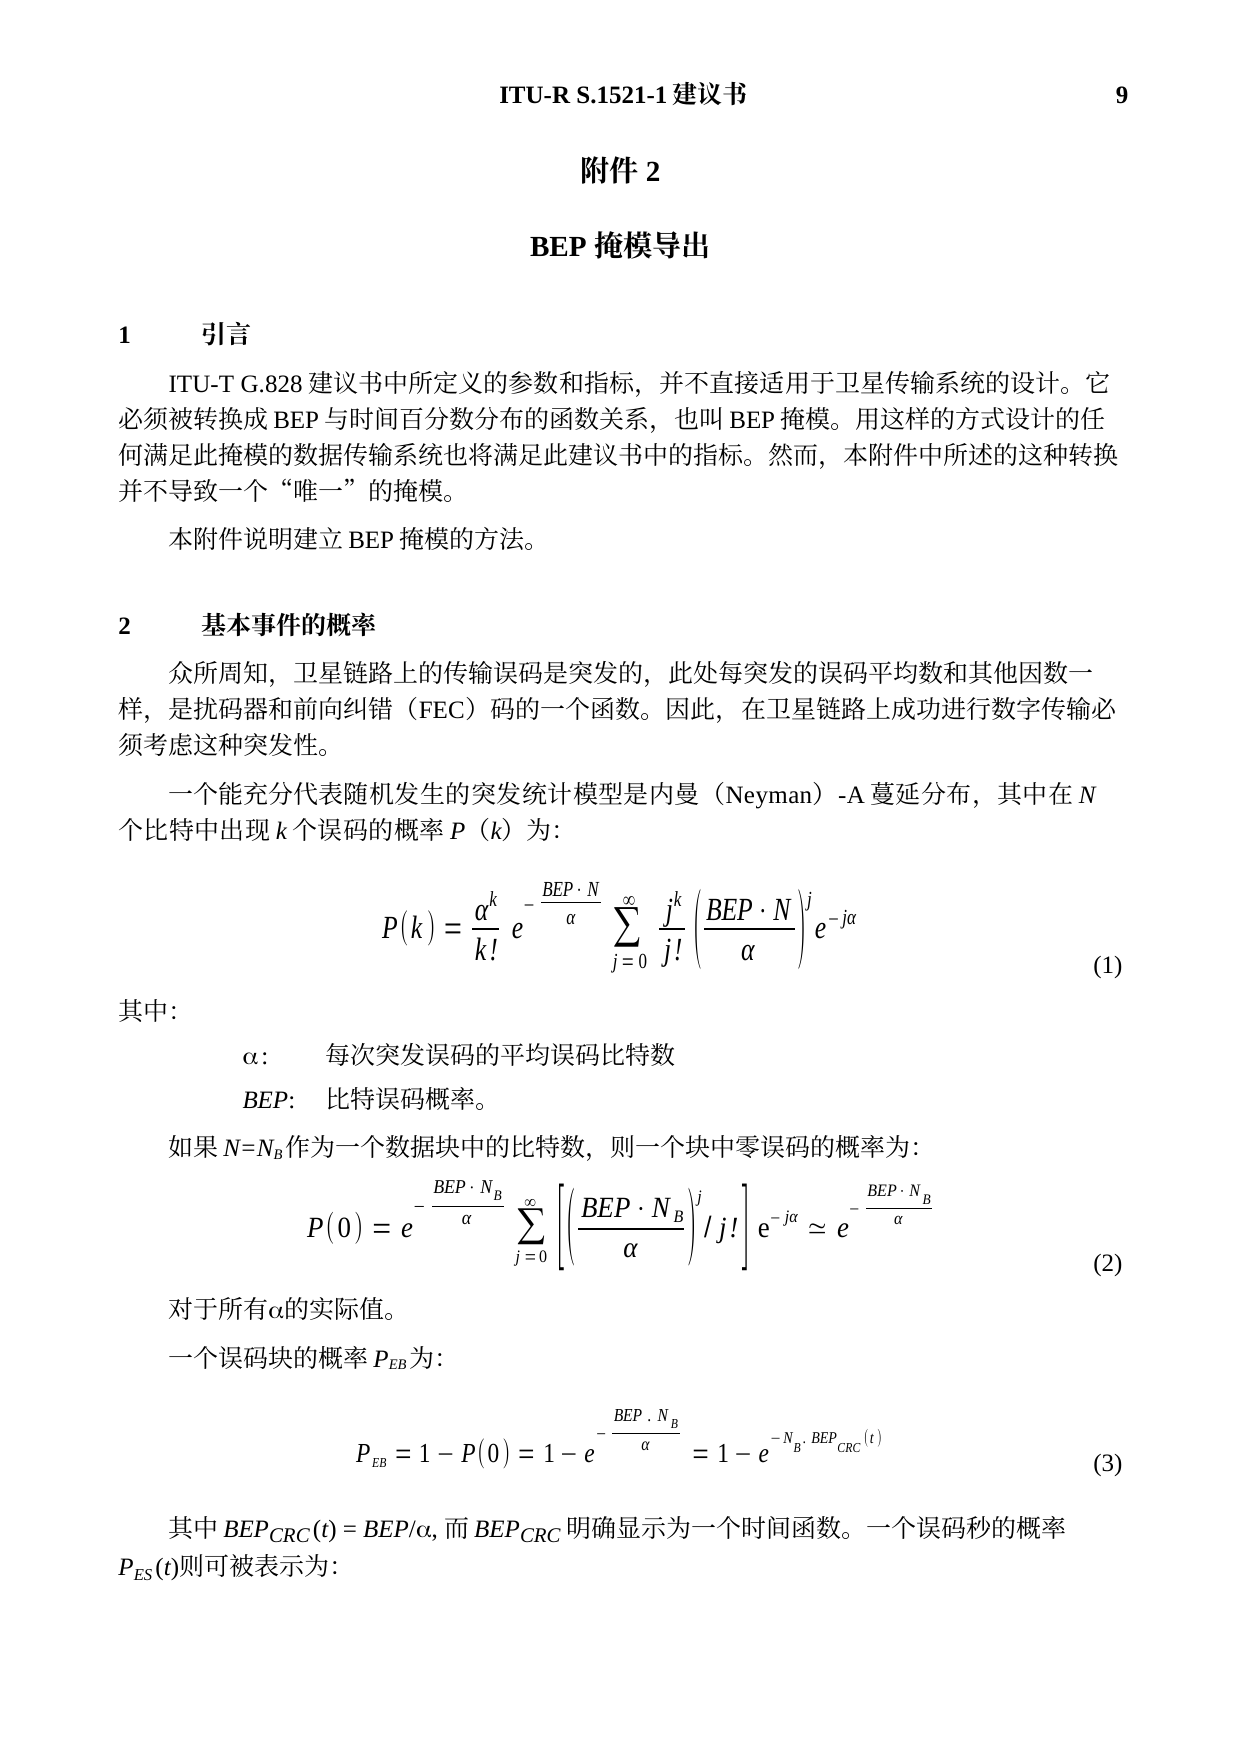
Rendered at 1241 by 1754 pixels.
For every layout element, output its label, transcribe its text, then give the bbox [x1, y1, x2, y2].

text (1) [118, 878, 1122, 979]
text 一个误码块的概率PEB为： [118, 1338, 1122, 1374]
text 如果N=NB作为一个数据块中的比特数，则一个块中零误码的概率为： [118, 1128, 1122, 1164]
text 众所周知，卫星链路上的传输误码是突发的，此处每突发的误码平均数和其他因数一样，是扰码器和前向纠错（FEC）码的一个函数。因此，在卫星链路上成功进行数字传输必须考虑这种突发性。 [118, 654, 1122, 762]
subtitle 1 引言 [118, 315, 1122, 351]
text BEP: 比特误码概率。 [118, 1080, 1122, 1116]
subtitle 2 基本事件的概率 [118, 606, 1122, 642]
text : 每次突发误码的平均误码比特数 [118, 1035, 1122, 1071]
title 附件 2 BEP 掩模导出 [118, 148, 1122, 265]
text (3) [118, 1406, 1122, 1477]
text 本附件说明建立BEP掩模的方法。 [118, 520, 1122, 556]
text 一个能充分代表随机发生的突发统计模型是内曼（Neyman）-A蔓延分布，其中在N个比特中出现k个误码的概率P（k）为： [118, 774, 1122, 846]
text 对于所有的实际值。 [118, 1290, 1122, 1326]
text ITU-T G.828建议书中所定义的参数和指标，并不直接适用于卫星传输系统的设计。它必须被转换成BEP与时间百分数分布的函数关系，也叫BEP掩模。用这样的方式设计的任何满足此掩模的数据传输系统也将满足此建议书中的指标。然而，本附件中所述的这种转换并不导致一个“唯一”的掩模。 [118, 363, 1122, 507]
text 其中BEPCRC (t) = BEP/, 而BEPCRC 明确显示为一个时间函数。一个误码秒的概率PES (t)则可被表示为： [118, 1508, 1122, 1585]
text (2) [118, 1177, 1122, 1277]
text 其中： [118, 991, 1122, 1027]
